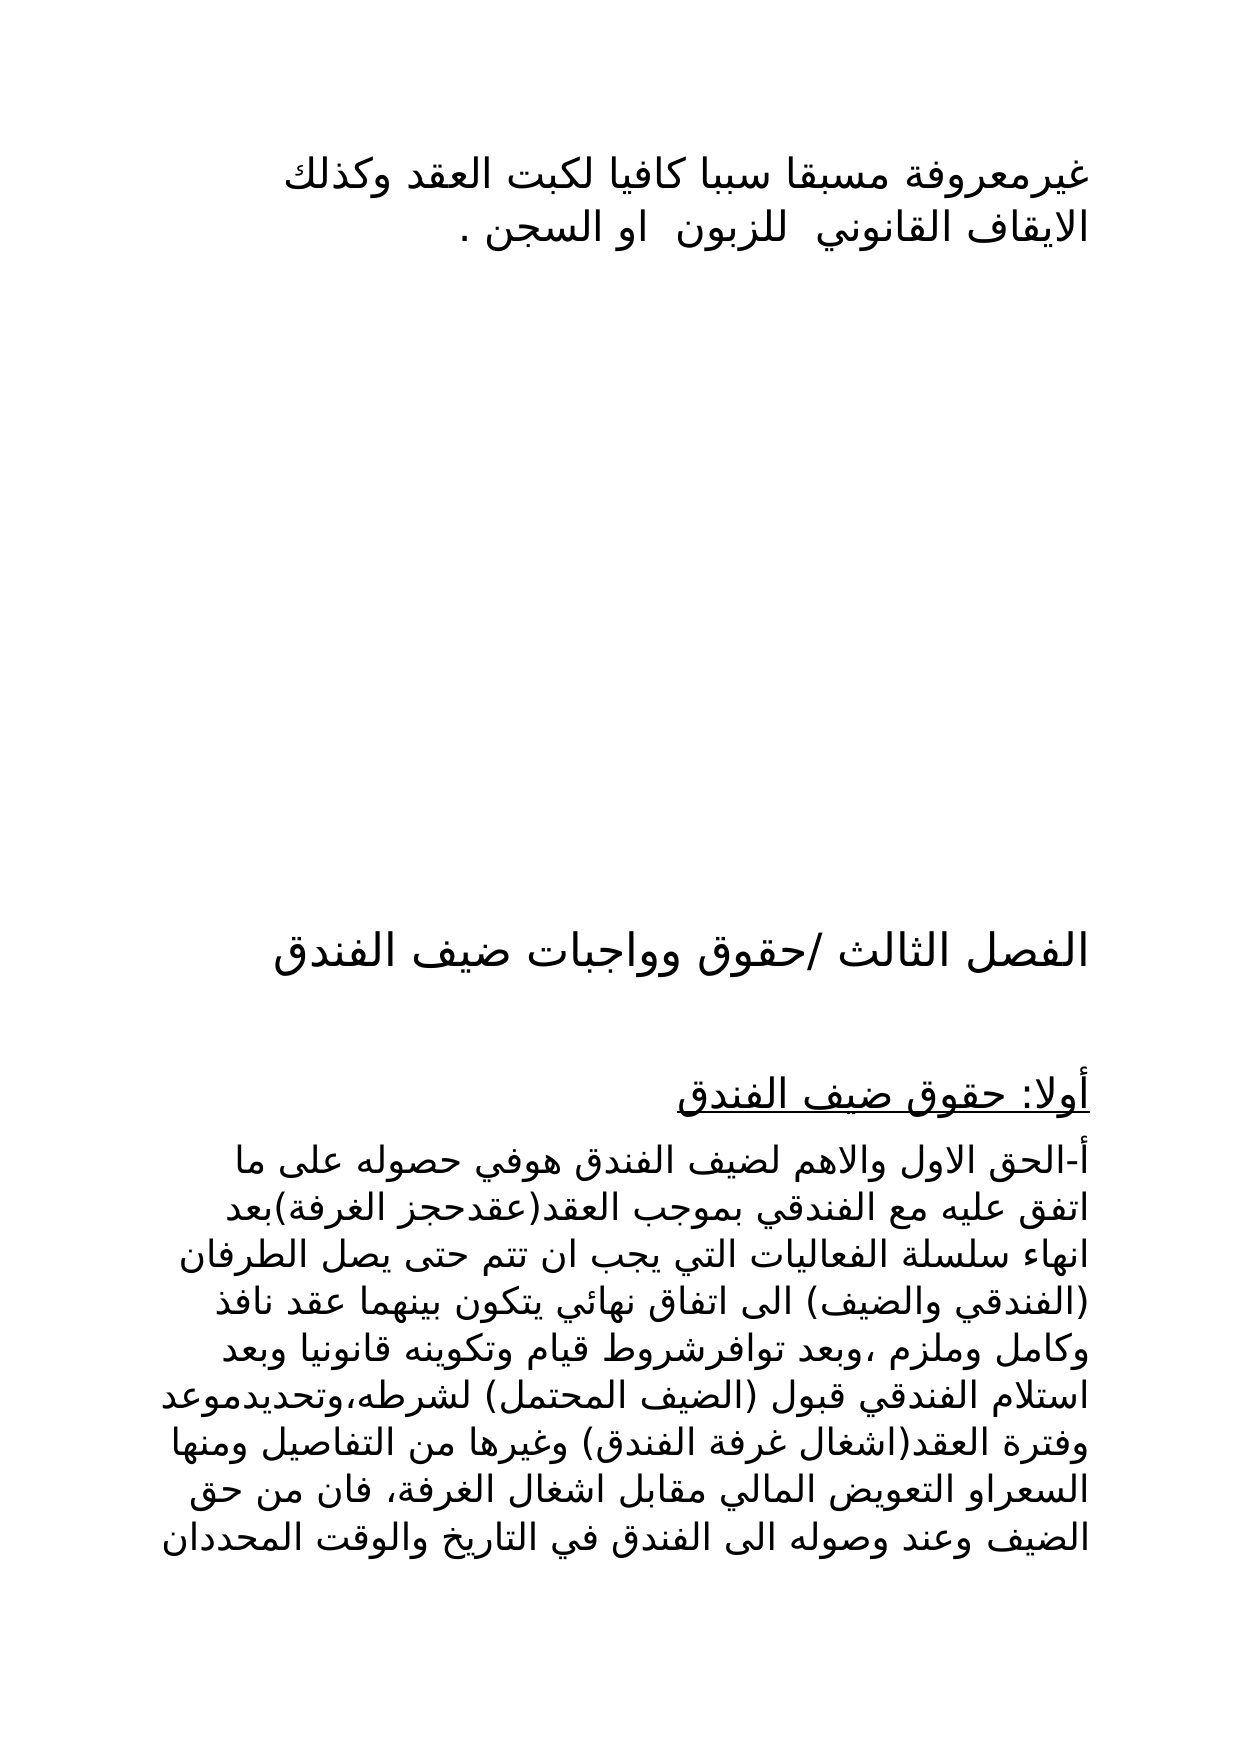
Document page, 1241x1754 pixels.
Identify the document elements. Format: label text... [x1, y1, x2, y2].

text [150, 150, 1090, 251]
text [150, 1138, 1090, 1559]
text أولا: حقوق ضيف الفندق [150, 1069, 1090, 1118]
text الفصل الثالث /حقوق وواجبات ضيف الفندق [150, 923, 1090, 977]
